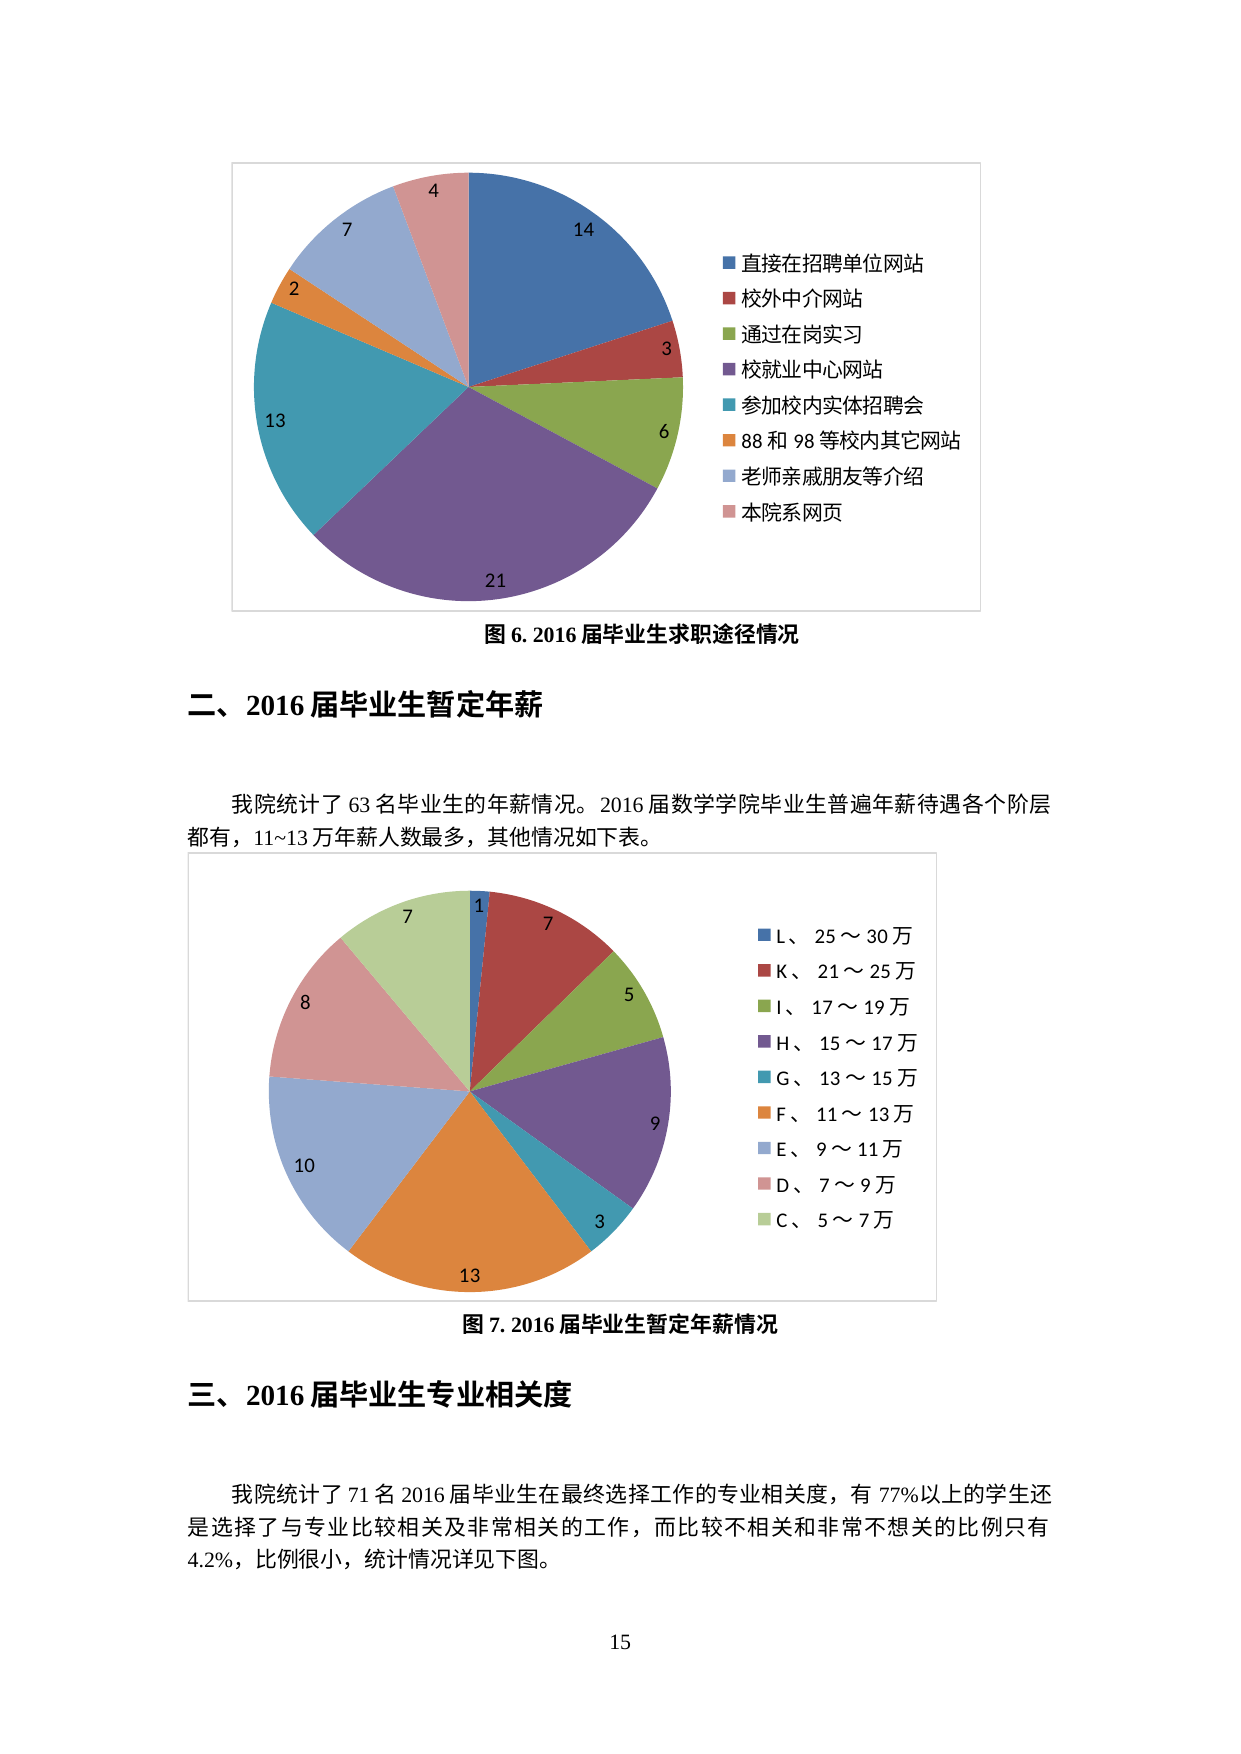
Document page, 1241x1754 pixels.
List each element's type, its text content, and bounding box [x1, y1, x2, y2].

text 我院统计了71名2016届毕业生在最终选择工作的专业相关度，有77%以上的学生还是选择了与专业比较相关及非常相关的工作，而比较不相关和非常不想关的比例只有4.2%，比例很小，统计情况详见下图。 [187, 1477, 1053, 1574]
subtitle 二、2016届毕业生暂定年薪 [187, 670, 1053, 735]
text 我院统计了63名毕业生的年薪情况。2016届数学学院毕业生普遍年薪待遇各个阶层都有，11~13万年薪人数最多，其他情况如下表。 [187, 787, 1053, 852]
text 图6. 2016届毕业生求职途径情况 [187, 617, 1053, 649]
subtitle 三、2016届毕业生专业相关度 [187, 1360, 1053, 1425]
text 图7. 2016届毕业生暂定年薪情况 [187, 1307, 1053, 1339]
